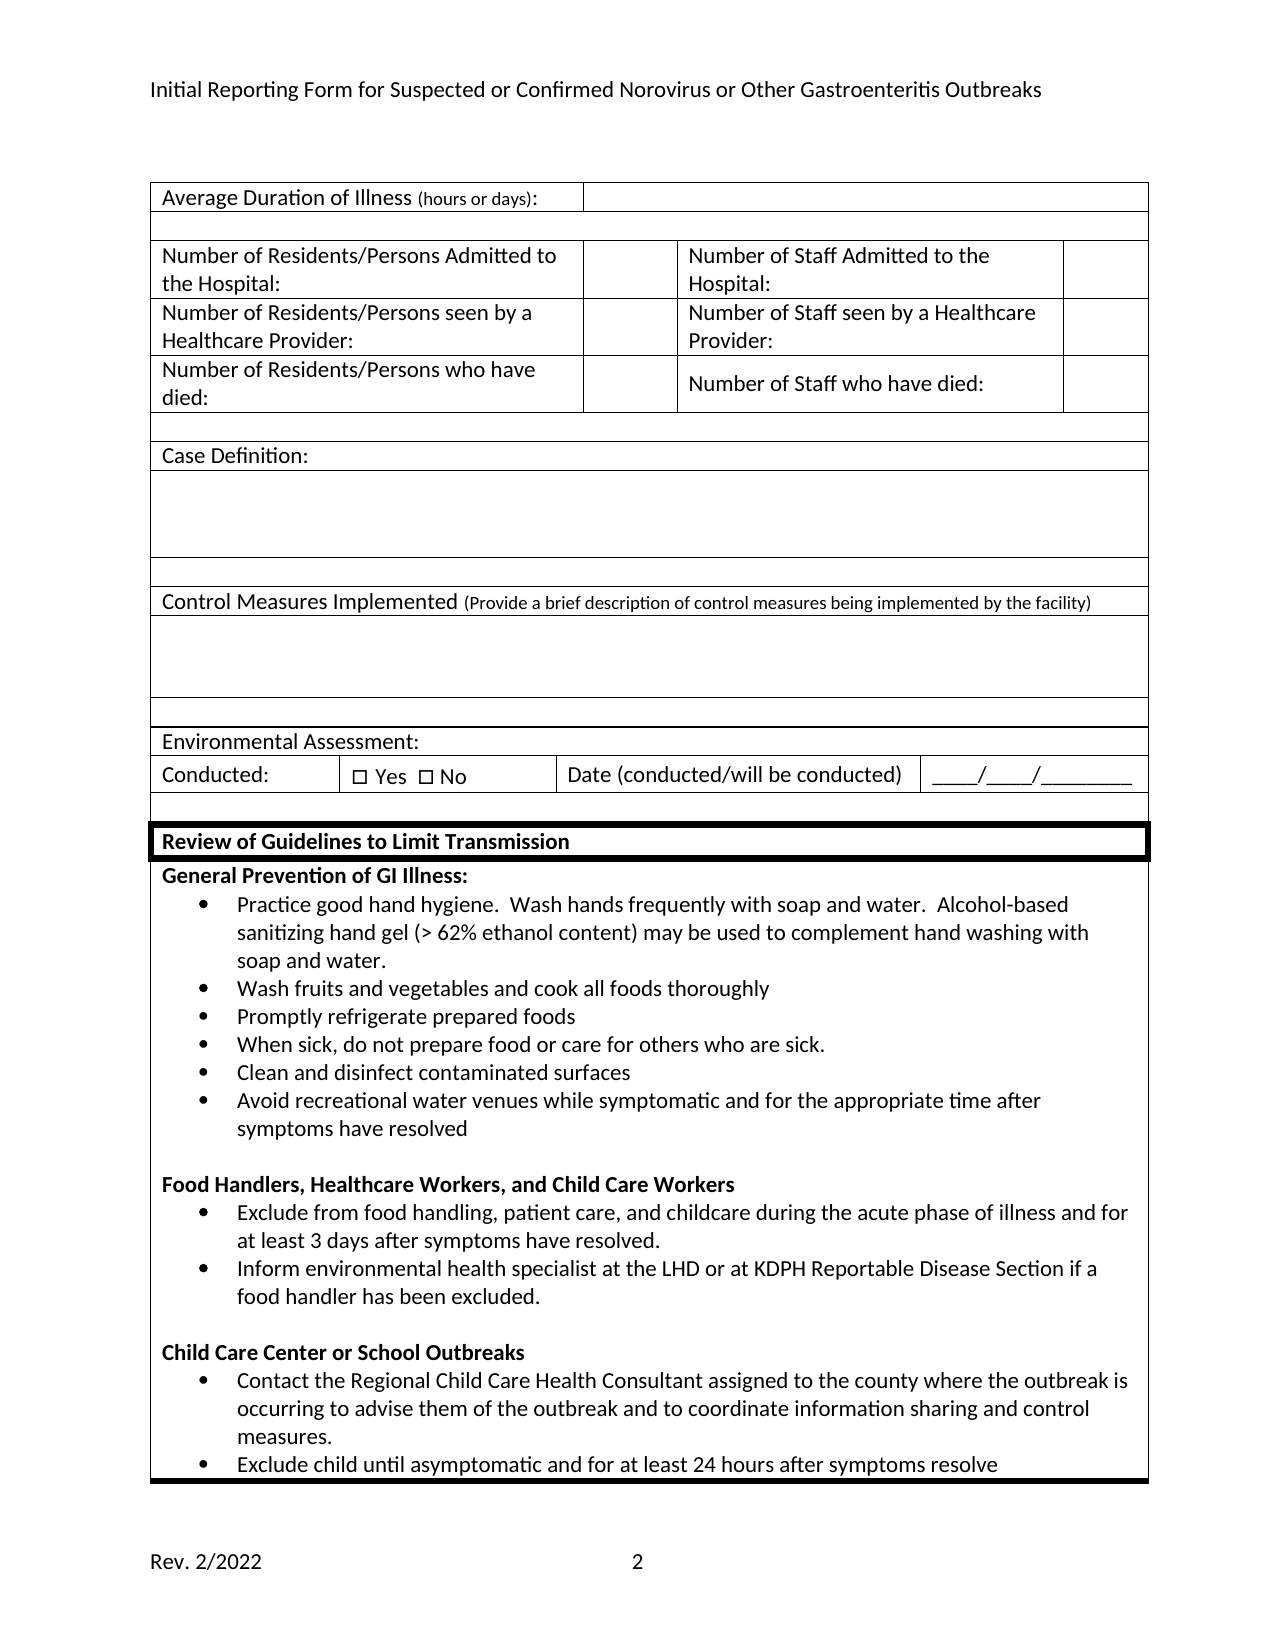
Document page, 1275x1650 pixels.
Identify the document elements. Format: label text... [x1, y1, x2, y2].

table_cell [151, 793, 1148, 821]
table_cell Number of Staff Admitted to the Hospital: [678, 241, 1063, 297]
table_cell [151, 698, 1148, 726]
table_cell Review of Guidelines to Limit Transmission [154, 828, 1145, 855]
table_cell Number of Residents/Persons seen by a Healthcare Provider: [151, 299, 583, 354]
table_cell [584, 356, 677, 412]
table_cell Number of Staff who have died: [678, 356, 1063, 412]
table_cell Environmental Assessment: [151, 728, 1148, 755]
table_cell Control Measures Implemented (Provide a brief description of control measures being implemented by the facility) [151, 587, 1148, 615]
table_header Average Duration of Illness (hours or days): [151, 183, 583, 211]
table_header [584, 183, 1148, 211]
table_cell Number of Residents/Persons Admitted to the Hospital: [151, 241, 583, 297]
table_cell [151, 862, 1148, 1478]
table_cell Number of Staff seen by a Healthcare Provider: [678, 299, 1063, 354]
table_cell □ Yes □ No [340, 756, 556, 792]
table_cell [584, 299, 677, 354]
table_cell Date (conducted/will be conducted) [557, 756, 920, 792]
table_cell Number of Residents/Persons who have died: [151, 356, 583, 412]
table_cell [151, 413, 1148, 441]
table_cell [584, 241, 677, 297]
table_cell [1064, 299, 1148, 354]
table_cell [1064, 356, 1148, 412]
table_cell Case Definition: [151, 442, 1148, 470]
table_cell [151, 471, 1148, 557]
table_cell [151, 616, 1148, 697]
table_cell [1064, 241, 1148, 297]
table_cell [151, 558, 1148, 586]
table_cell [151, 212, 1148, 240]
table_cell ____/____/________ [921, 756, 1148, 792]
table_cell Conducted: [151, 756, 339, 792]
